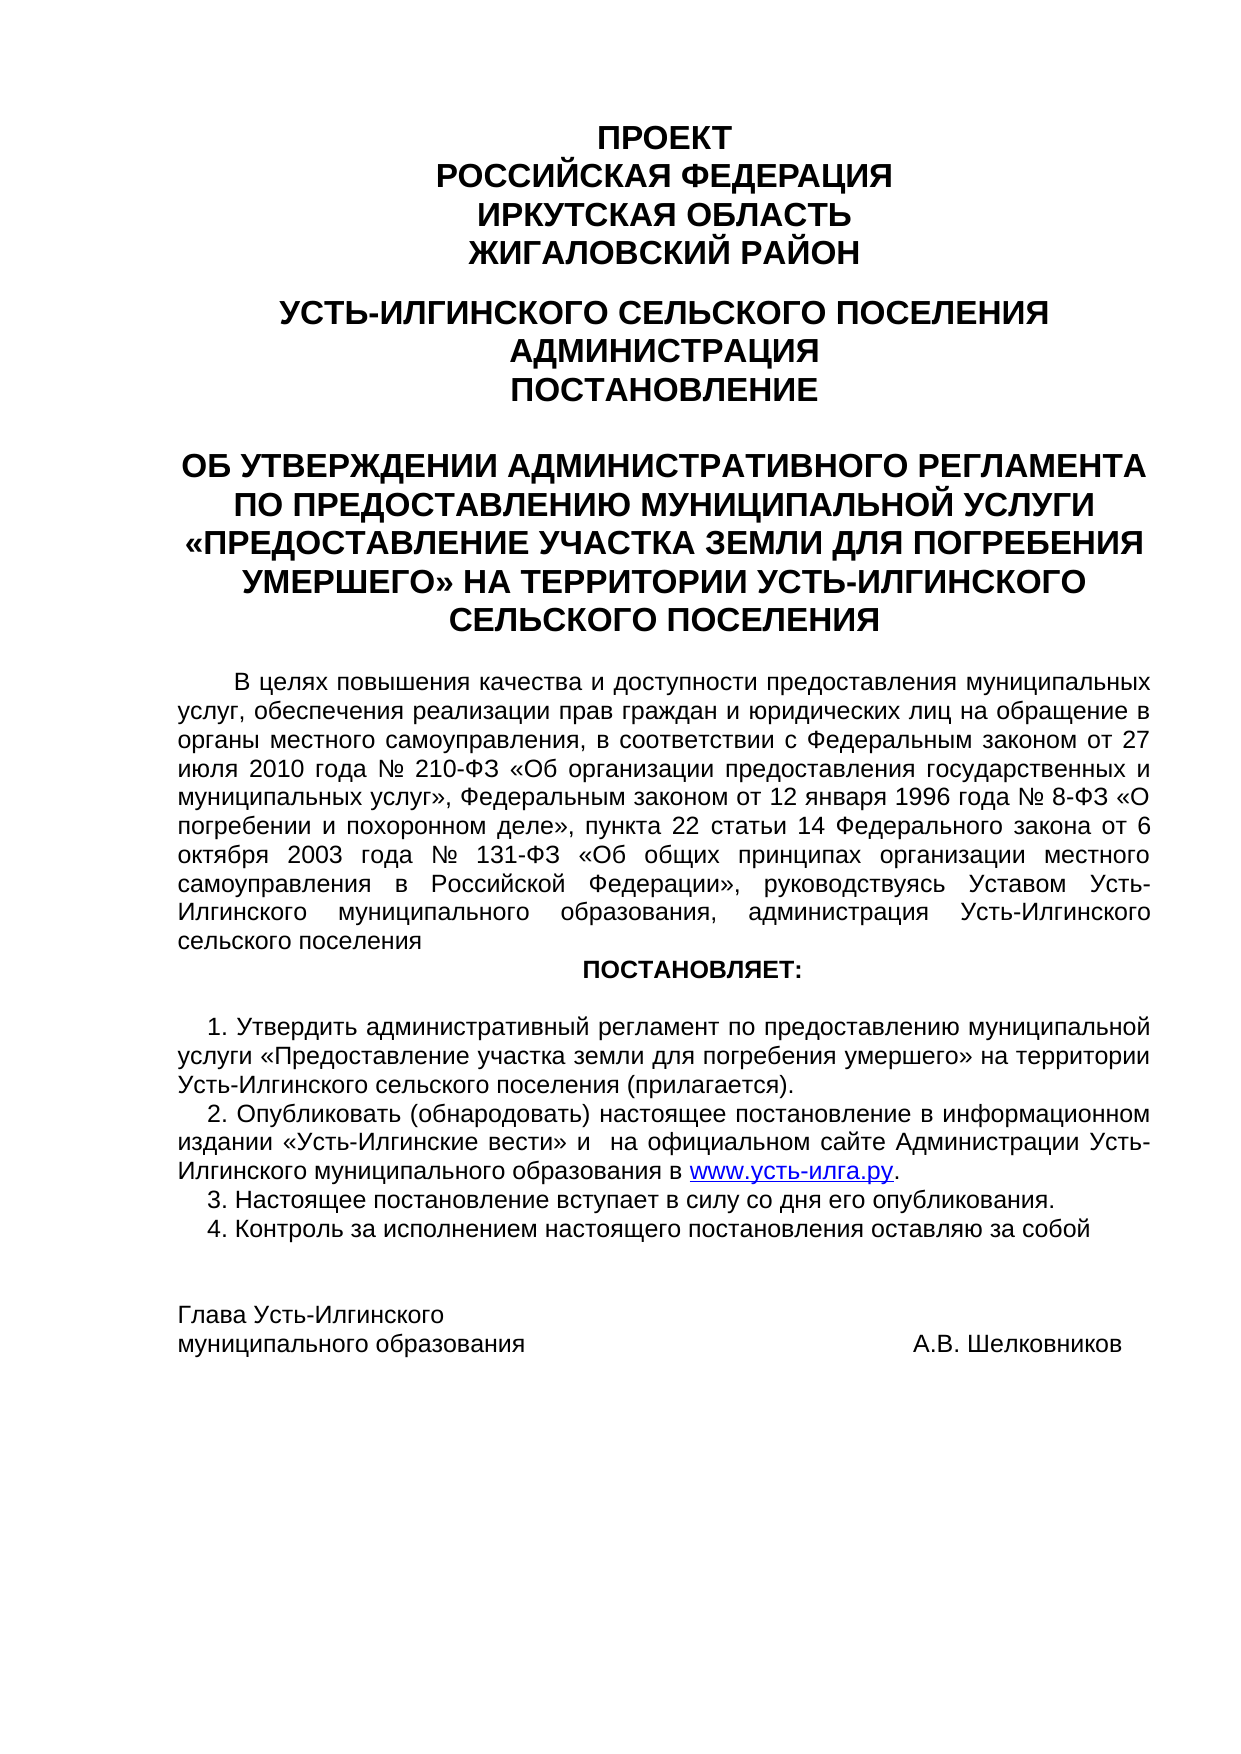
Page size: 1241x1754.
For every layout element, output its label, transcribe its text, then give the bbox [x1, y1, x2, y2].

text 4. Контроль за исполнением настоящего постановления оставляю за собой [177, 1214, 1152, 1242]
title РОССИЙСКАЯ ФЕДЕРАЦИЯ [177, 157, 1152, 195]
text В целях повышения качества и доступности предоставления муниципальных услуг, обеспечения реализации прав граждан и юридических лиц на обращение в органы местного самоуправления, в соответствии с Федеральным законом от 27 июля 2010 года № 210-ФЗ «Об организации предоставления государственных и муниципальных услуг», Федеральным законом от 12 января 1996 года № 8-ФЗ «О погребении и похоронном деле», пункта 22 статьи 14 Федерального закона от 6 октября 2003 года № 131-ФЗ «Об общих принципах организации местного самоуправления в Российской Федерации», руководствуясь Уставом Усть-Илгинского муниципального образования, администрация Усть-Илгинского сельского поселения [177, 667, 1152, 955]
text Глава Усть-Илгинского [177, 1300, 1152, 1329]
subtitle УСТЬ-ИЛГИНСКОГО СЕЛЬСКОГО ПОСЕЛЕНИЯ [177, 293, 1152, 331]
text ПОСТАНОВЛЯЕТ: [177, 955, 1152, 984]
text 2. Опубликовать (обнародовать) настоящее постановление в информационном издании «Усть-Илгинские вести» и на официальном сайте Администрации Усть-Илгинского муниципального образования в www.усть-илга.ру. [177, 1099, 1152, 1185]
subtitle ПОСТАНОВЛЕНИЕ [177, 369, 1152, 408]
text муниципального образования А.В. Шелковников [177, 1329, 1152, 1357]
title ПРОЕКТ [177, 118, 1152, 157]
text ОБ УТВЕРЖДЕНИИ АДМИНИСТРАТИВНОГО РЕГЛАМЕНТА ПО ПРЕДОСТАВЛЕНИЮ МУНИЦИПАЛЬНОЙ УСЛУГИ «ПРЕДОСТАВЛЕНИЕ УЧАСТКА ЗЕМЛИ ДЛЯ ПОГРЕБЕНИЯ УМЕРШЕГО» НА ТЕРРИТОРИИ УСТЬ-ИЛГИНСКОГО СЕЛЬСКОГО ПОСЕЛЕНИЯ [177, 446, 1152, 639]
text ЖИГАЛОВСКИЙ РАЙОН [177, 233, 1152, 272]
text 3. Настоящее постановление вступает в силу со дня его опубликования. [177, 1185, 1152, 1214]
text 1. Утвердить административный регламент по предоставлению муниципальной услуги «Предоставление участка земли для погребения умершего» на территории Усть-Илгинского сельского поселения (прилагается). [177, 1012, 1152, 1099]
subtitle ИРКУТСКАЯ ОБЛАСТЬ [177, 195, 1152, 233]
subtitle АДМИНИСТРАЦИЯ [177, 331, 1152, 369]
